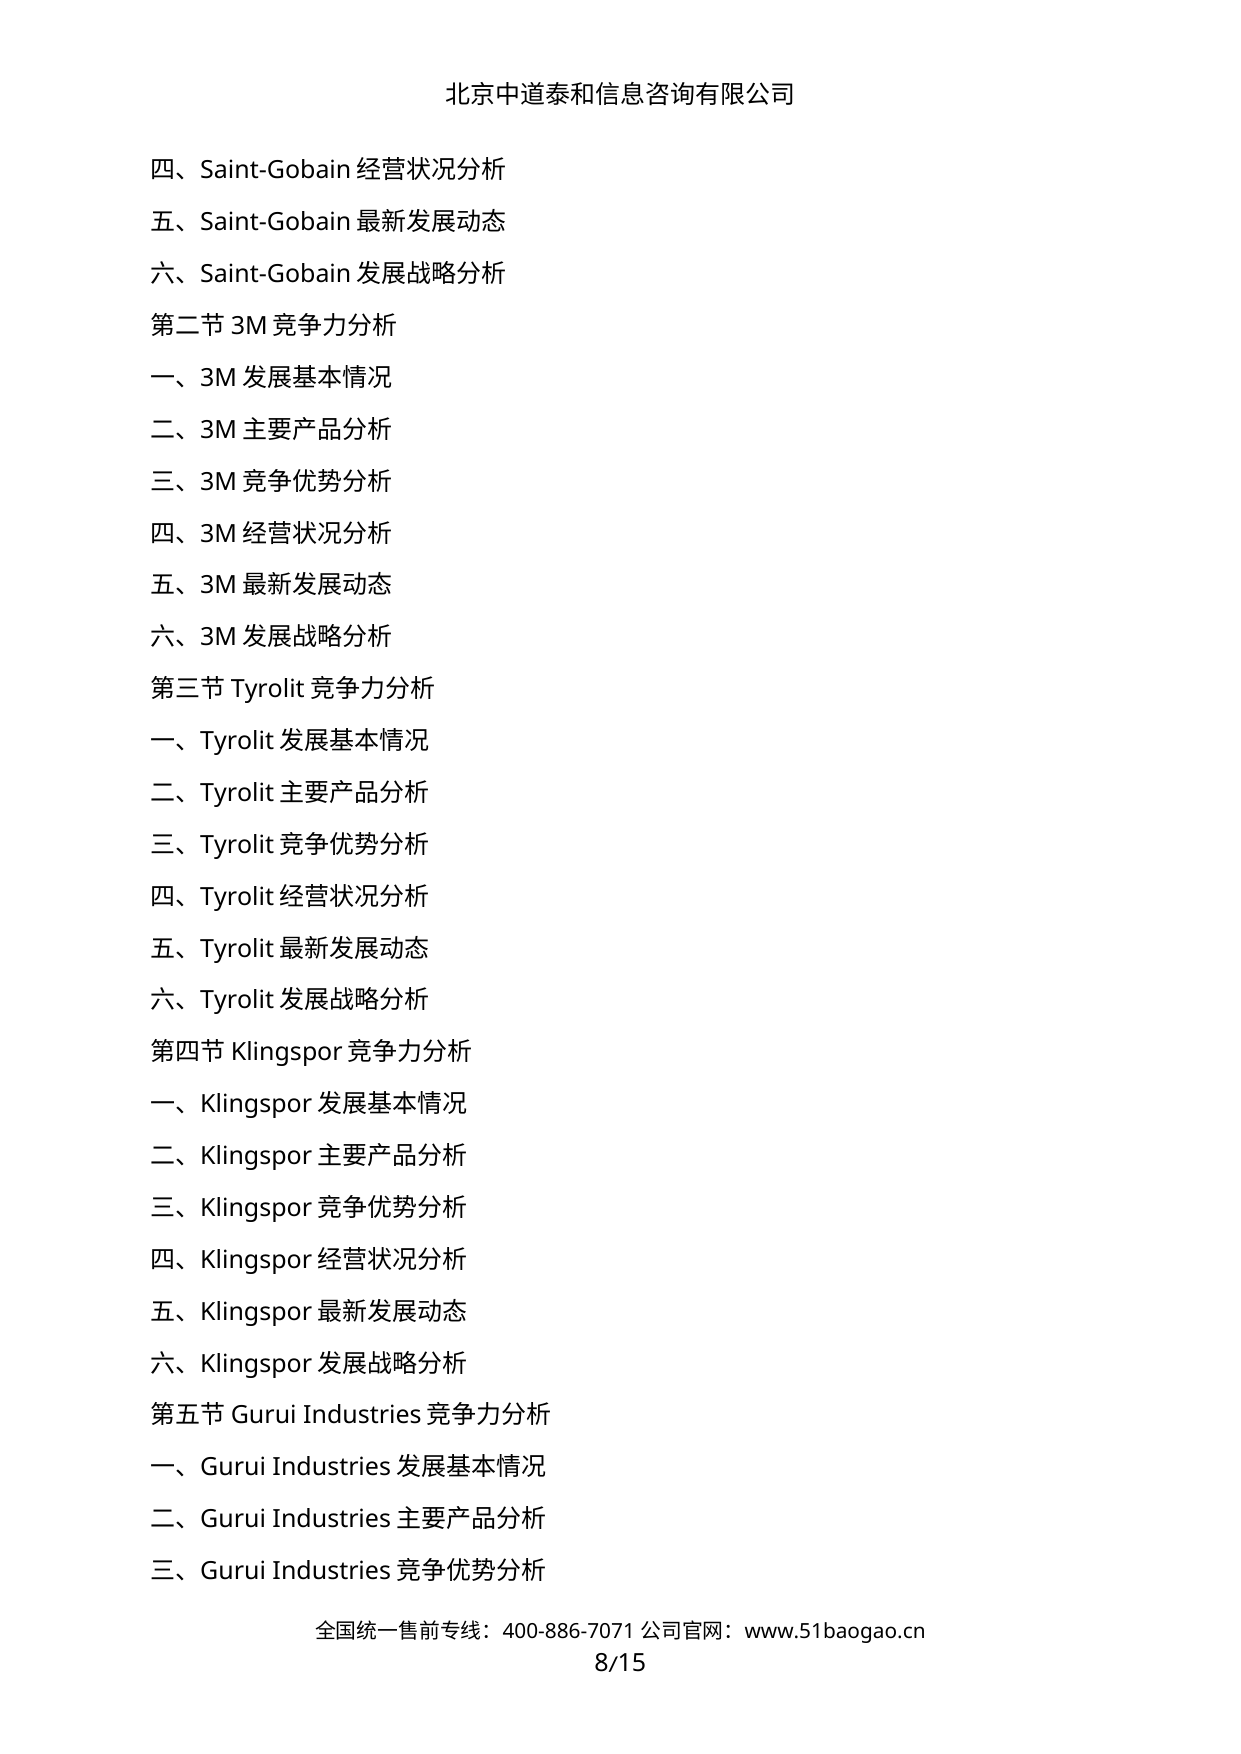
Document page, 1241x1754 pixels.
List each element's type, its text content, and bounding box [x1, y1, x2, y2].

text 五、Klingspor最新发展动态 [150, 1291, 1090, 1327]
text 二、Klingspor主要产品分析 [150, 1136, 1090, 1172]
text 五、3M最新发展动态 [150, 565, 1090, 601]
text 四、3M经营状况分析 [150, 513, 1090, 549]
text 一、Gurui Industries发展基本情况 [150, 1447, 1090, 1483]
text 一、Tyrolit发展基本情况 [150, 721, 1090, 757]
text 一、Klingspor发展基本情况 [150, 1084, 1090, 1120]
text 二、Gurui Industries主要产品分析 [150, 1499, 1090, 1535]
text 第四节 Klingspor竞争力分析 [150, 1032, 1090, 1068]
text 五、Saint-Gobain最新发展动态 [150, 202, 1090, 238]
text 六、Tyrolit发展战略分析 [150, 980, 1090, 1016]
text 六、Klingspor发展战略分析 [150, 1343, 1090, 1379]
text 三、Klingspor竞争优势分析 [150, 1187, 1090, 1224]
text 三、Gurui Industries竞争优势分析 [150, 1551, 1090, 1587]
text 五、Tyrolit最新发展动态 [150, 928, 1090, 964]
text 四、Tyrolit经营状况分析 [150, 876, 1090, 912]
text 第五节 Gurui Industries竞争力分析 [150, 1395, 1090, 1431]
text 二、3M主要产品分析 [150, 409, 1090, 446]
text 六、Saint-Gobain发展战略分析 [150, 254, 1090, 290]
text 二、Tyrolit主要产品分析 [150, 772, 1090, 809]
text 四、Saint-Gobain经营状况分析 [150, 150, 1090, 186]
text 三、Tyrolit竞争优势分析 [150, 824, 1090, 861]
text 六、3M发展战略分析 [150, 617, 1090, 653]
text 第三节 Tyrolit竞争力分析 [150, 669, 1090, 705]
text 一、3M发展基本情况 [150, 357, 1090, 394]
text 四、Klingspor经营状况分析 [150, 1239, 1090, 1276]
text 第二节 3M竞争力分析 [150, 306, 1090, 342]
text 三、3M竞争优势分析 [150, 461, 1090, 497]
